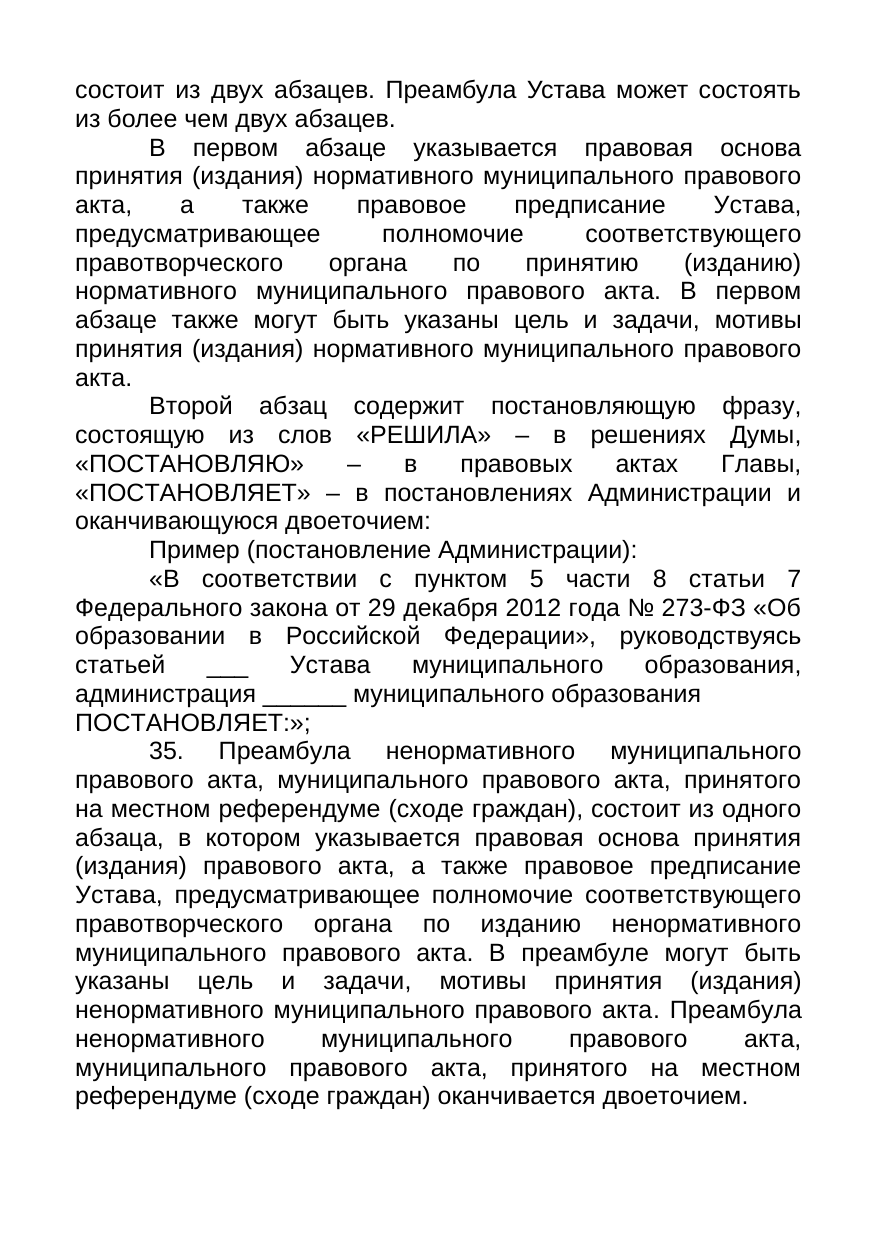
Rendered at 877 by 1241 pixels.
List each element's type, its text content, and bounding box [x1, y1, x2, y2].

text 35. Преамбула ненормативного муниципального правового акта, муниципального правового акта, принятого на местном референдуме (сходе граждан), состоит из одного абзаца, в котором указывается правовая основа принятия (издания) правового акта, а также правовое предписание Устава, предусматривающее полномочие соответствующего правотворческого органа по изданию ненормативного муниципального правового акта. В преамбуле могут быть указаны цель и задачи, мотивы принятия (издания) ненормативного муниципального правового акта. Преамбула ненормативного муниципального правового акта, муниципального правового акта, принятого на местном референдуме (сходе граждан) оканчивается двоеточием. [75, 736, 802, 1110]
text Второй абзац содержит постановляющую фразу, состоящую из слов «РЕШИЛА» – в решениях Думы, «ПОСТАНОВЛЯЮ» – в правовых актах Главы, «ПОСТАНОВЛЯЕТ» – в постановлениях Администрации и оканчивающуюся двоеточием: [75, 391, 802, 535]
text В первом абзаце указывается правовая основа принятия (издания) нормативного муниципального правового акта, а также правовое предписание Устава, предусматривающее полномочие соответствующего правотворческого органа по принятию (изданию) нормативного муниципального правового акта. В первом абзаце также могут быть указаны цель и задачи, мотивы принятия (издания) нормативного муниципального правового акта. [75, 132, 802, 391]
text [75, 75, 802, 132]
text ПОСТАНОВЛЯЕТ:»; [75, 707, 802, 736]
text Пример (постановление Администрации): [75, 535, 802, 564]
text «В соответствии с пунктом 5 части 8 статьи 7 Федерального закона от 29 декабря 2012 года № 273-ФЗ «Об образовании в Российской Федерации», руководствуясь статьей ___ Устава муниципального образования, администрация ______ муниципального образования [75, 564, 802, 707]
